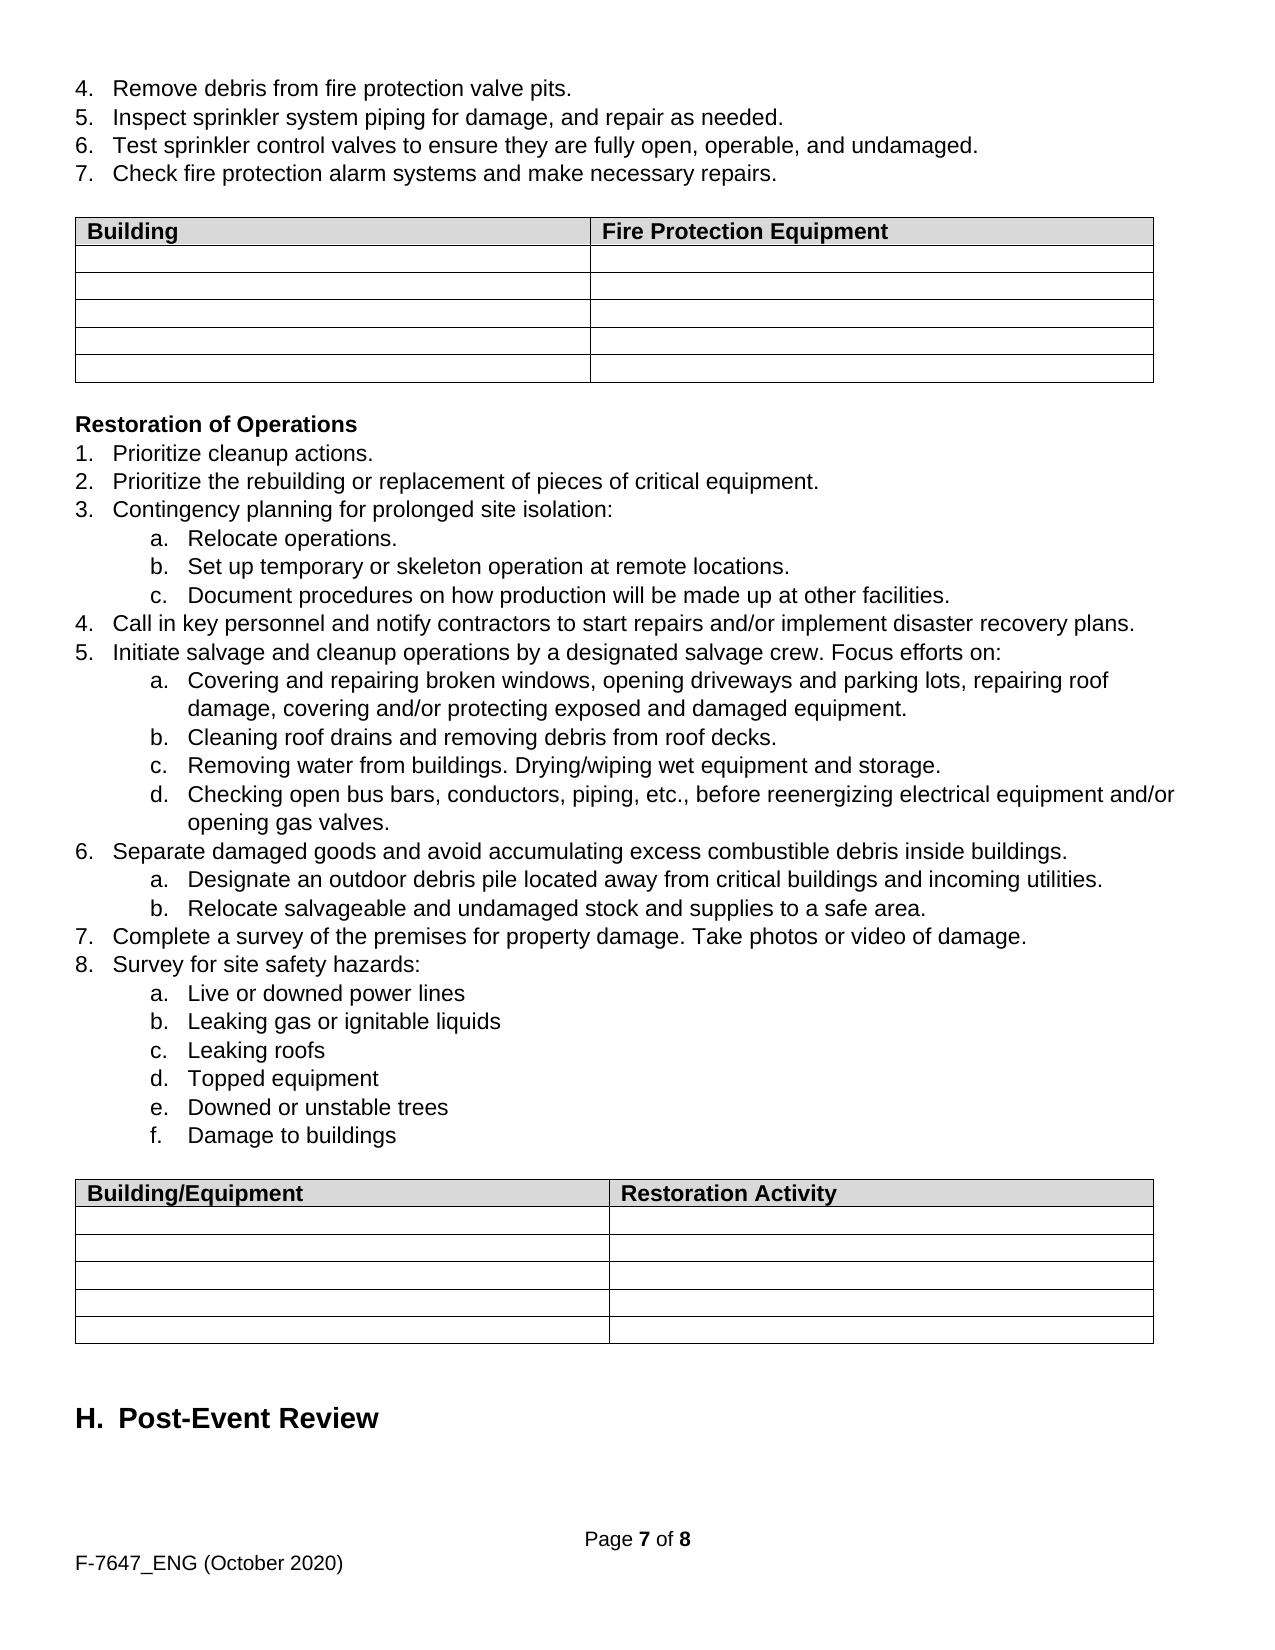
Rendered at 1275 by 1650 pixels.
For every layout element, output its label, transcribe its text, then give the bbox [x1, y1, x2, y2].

list Relocate salvageable and undamaged stock and supplies to a safe area. [150, 894, 1200, 921]
list Removing water from buildings. Drying/wiping wet equipment and storage. [150, 752, 1200, 779]
list Initiate salvage and cleanup operations by a designated salvage crew. Focus efforts on: [75, 638, 1200, 665]
list Designate an outdoor debris pile located away from critical buildings and incoming utilities. [150, 866, 1200, 892]
list Checking open bus bars, conductors, piping, etc., before reenergizing electrical equipment and/or opening gas valves. [150, 781, 1200, 836]
table_header Fire Protection Equipment [591, 218, 1153, 244]
list Damage to buildings [150, 1122, 1200, 1148]
table_cell [76, 1317, 609, 1343]
table_cell [76, 246, 590, 272]
table_cell [76, 355, 590, 382]
table_cell [610, 1235, 1153, 1261]
table_header Building [76, 218, 590, 244]
table_cell [76, 300, 590, 327]
table_cell [76, 1290, 609, 1316]
table_cell [76, 1235, 609, 1261]
list Relocate operations. [150, 525, 1200, 551]
list Leaking gas or ignitable liquids [150, 1008, 1200, 1034]
list Test sprinkler control valves to ensure they are fully open, operable, and undamaged. [75, 132, 1200, 158]
list Covering and repairing broken windows, opening driveways and parking lots, repairing roof damage, covering and/or protecting exposed and damaged equipment. [150, 667, 1200, 722]
table_cell [610, 1207, 1153, 1234]
list Leaking roofs [150, 1037, 1200, 1063]
table_cell [591, 355, 1153, 382]
table_header Restoration Activity [610, 1180, 1153, 1206]
table_cell [76, 328, 590, 354]
table_cell [76, 273, 590, 299]
list Contingency planning for prolonged site isolation: [75, 496, 1200, 523]
table_cell [610, 1317, 1153, 1343]
list Topped equipment [150, 1065, 1200, 1091]
list Call in key personnel and notify contractors to start repairs and/or implement disaster recovery plans. [75, 610, 1200, 636]
table_cell [76, 1207, 609, 1234]
table_cell [610, 1262, 1153, 1288]
table_header Building/Equipment [76, 1180, 609, 1206]
list Downed or unstable trees [150, 1093, 1200, 1120]
list Separate damaged goods and avoid accumulating excess combustible debris inside buildings. [75, 838, 1200, 864]
table_cell [591, 273, 1153, 299]
table_cell [591, 300, 1153, 327]
table_cell [591, 328, 1153, 354]
table_cell [76, 1262, 609, 1288]
table_cell [591, 246, 1153, 272]
table_cell [610, 1290, 1153, 1316]
list Document procedures on how production will be made up at other facilities. [150, 582, 1200, 608]
list Complete a survey of the premises for property damage. Take photos or video of damage. [75, 923, 1200, 949]
list Prioritize the rebuilding or replacement of pieces of critical equipment. [75, 468, 1200, 494]
list Cleaning roof drains and removing debris from roof decks. [150, 724, 1200, 750]
list Survey for site safety hazards: [75, 951, 1200, 978]
list Inspect sprinkler system piping for damage, and repair as needed. [75, 103, 1200, 130]
list Check fire protection alarm systems and make necessary repairs. [75, 160, 1200, 187]
text Restoration of Operations [75, 411, 1200, 437]
list Post-Event Review [75, 1401, 1200, 1435]
list Set up temporary or skeleton operation at remote locations. [150, 553, 1200, 579]
list Prioritize cleanup actions. [75, 439, 1200, 466]
list Live or downed power lines [150, 980, 1200, 1006]
list Remove debris from fire protection valve pits. [75, 75, 1200, 101]
